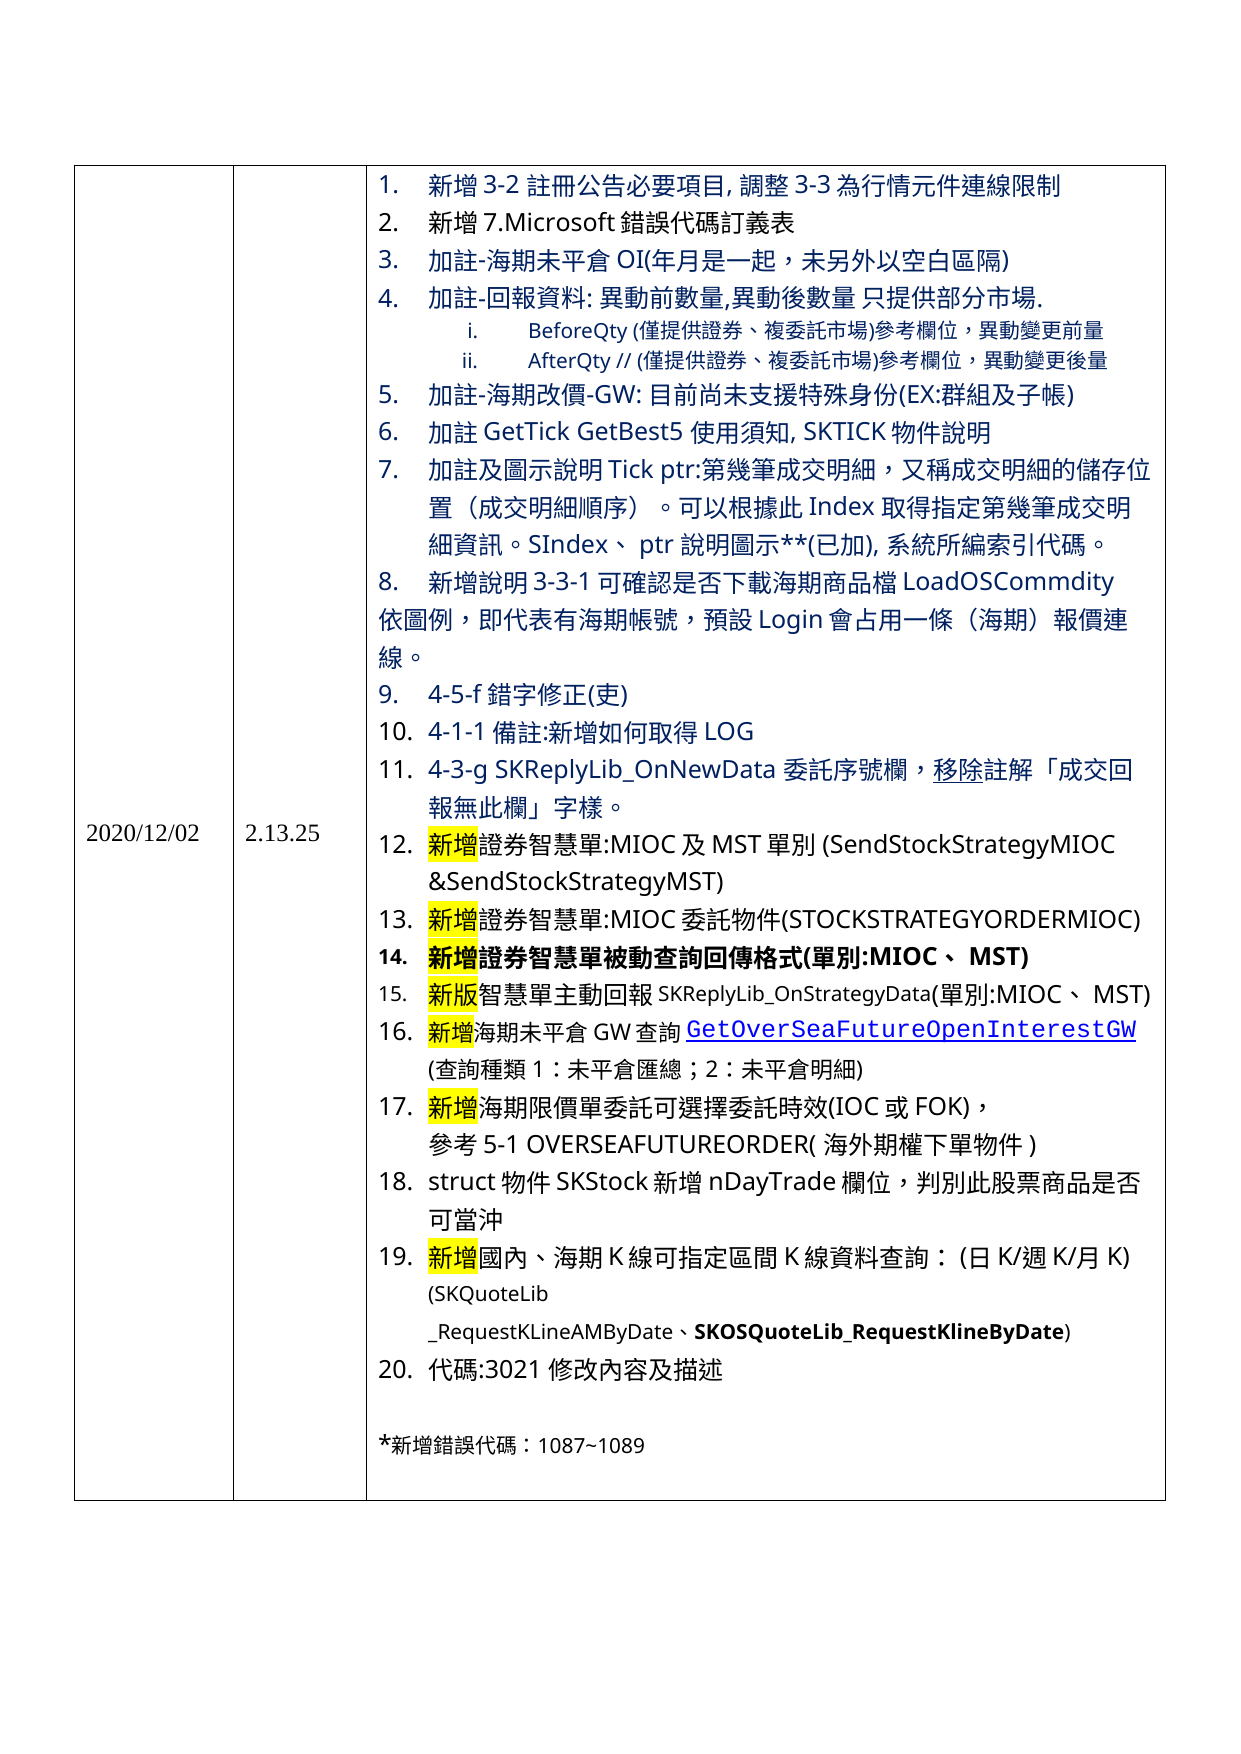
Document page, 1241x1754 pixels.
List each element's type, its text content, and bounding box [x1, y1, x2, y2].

table_cell 新增3-2 註冊公告必要項目, 調整3-3為行情元件連線限制 新增7.Microsoft錯誤代碼訂義表 加註-海期未平倉OI(年月是一起，未另外以空白區隔) 加註-回報資料: 異動前數量,異動後數量 只提供部分市場. BeforeQty (僅提供證券、複委託市場)參考欄位，異動變更前量 AfterQty // (僅提供證券、複委託市場)參考欄位，異動變更後量 加註-海期改價-GW: 目前尚未支援特殊身份(EX:群組及子帳) 加註GetTick GetBest5 使用須知, SKTICK物件說明 加註及圖示說明Tick ptr:第幾筆成交明細，又稱成交明細的儲存位置（成交明細順序）。可以根據此 Index 取得指定第幾筆成交明細資訊。SIndex、 ptr 說明圖示**(已加), 系統所編索引代碼。 新增說明3-3-1可確認是否下載海期商品檔LoadOSCommdity 依圖例，即代表有海期帳號，預設Login會占用一條（海期）報價連線。 4-5-f 錯字修正(吏) 4-1-1備註:新增如何取得LOG 4-3-g SKReplyLib_OnNewData 委託序號欄，移除註解「成交回報無此欄」字樣。 新增證券智慧單:MIOC及MST單別 (SendStockStrategyMIOC &SendStockStrategyMST) 新增證券智慧單:MIOC委託物件(STOCKSTRATEGYORDERMIOC) 新增證券智慧單被動查詢回傳格式(單別:MIOC、 MST) 新版智慧單主動回報SKReplyLib_OnStrategyData(單別:MIOC、 MST) 新增海期未平倉GW查詢GetOverSeaFutureOpenInterestGW (查詢種類 1：未平倉匯總；2：未平倉明細) 新增海期限價單委託可選擇委託時效(IOC或FOK)， 參考5-1 OVERSEAFUTUREORDER( 海外期權下單物件 ) struct物件SKStock新增nDayTrade欄位，判別此股票商品是否可當沖 新增國內、海期K線可指定區間K線資料查詢： (日K/週K/月K) (SKQuoteLib_RequestKLineAMByDate、SKOSQuoteLib_RequestKlineByDate) 代碼:3021 修改內容及描述 *新增錯誤代碼：1087~1089 [367, 166, 1165, 1500]
table_cell 2020/12/02 [75, 166, 233, 1500]
table_cell 2.13.25 [234, 166, 366, 1500]
